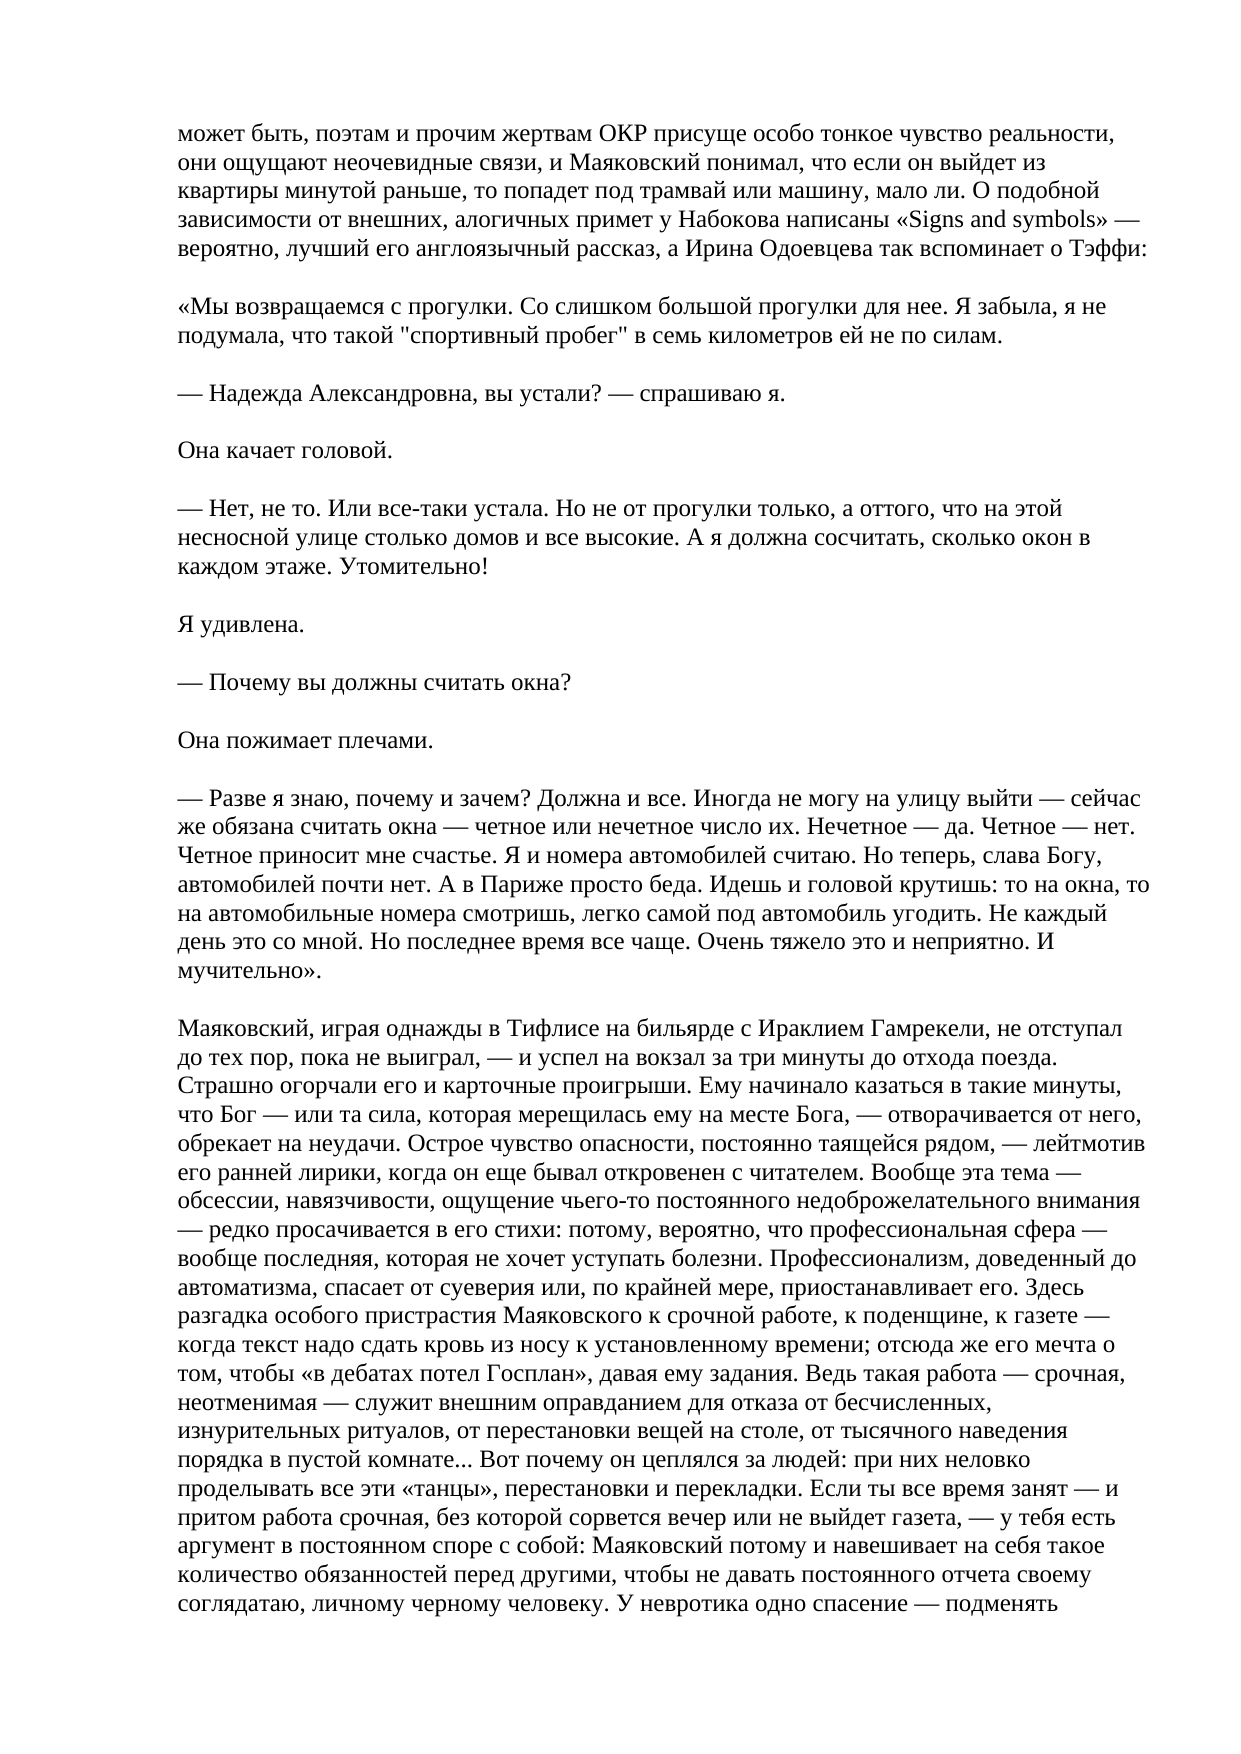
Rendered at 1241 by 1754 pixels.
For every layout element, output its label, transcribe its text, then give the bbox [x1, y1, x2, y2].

text Она пожимает плечами. [177, 725, 1152, 753]
text «Мы возвращаемся с прогулки. Со слишком большой прогулки для нее. Я забыла, я не подумала, что такой "спортивный пробег" в семь километров ей не по силам. [177, 291, 1152, 348]
text — Почему вы должны считать окна? [177, 667, 1152, 696]
text Она качает головой. [177, 436, 1152, 464]
text — Нет, не то. Или все-таки устала. Но не от прогулки только, а оттого, что на этой несносной улице столько домов и все высокие. А я должна сосчитать, сколько окон в каждом этаже. Утомительно! [177, 493, 1152, 580]
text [177, 118, 1152, 262]
text — Разве я знаю, почему и зачем? Должна и все. Иногда не могу на улицу выйти — сейчас же обязана считать окна — четное или нечетное число их. Нечетное — да. Четное — нет. Четное приносит мне счастье. Я и номера автомобилей считаю. Но теперь, слава Богу, автомобилей почти нет. А в Париже просто беда. Идешь и головой крутишь: то на окна, то на автомобильные номера смотришь, легко самой под автомобиль угодить. Не каждый день это со мной. Но последнее время все чаще. Очень тяжело это и неприятно. И мучительно». [177, 783, 1152, 984]
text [177, 1013, 1152, 1617]
text Я удивлена. [177, 609, 1152, 638]
text — Надежда Александровна, вы устали? — спрашиваю я. [177, 378, 1152, 406]
